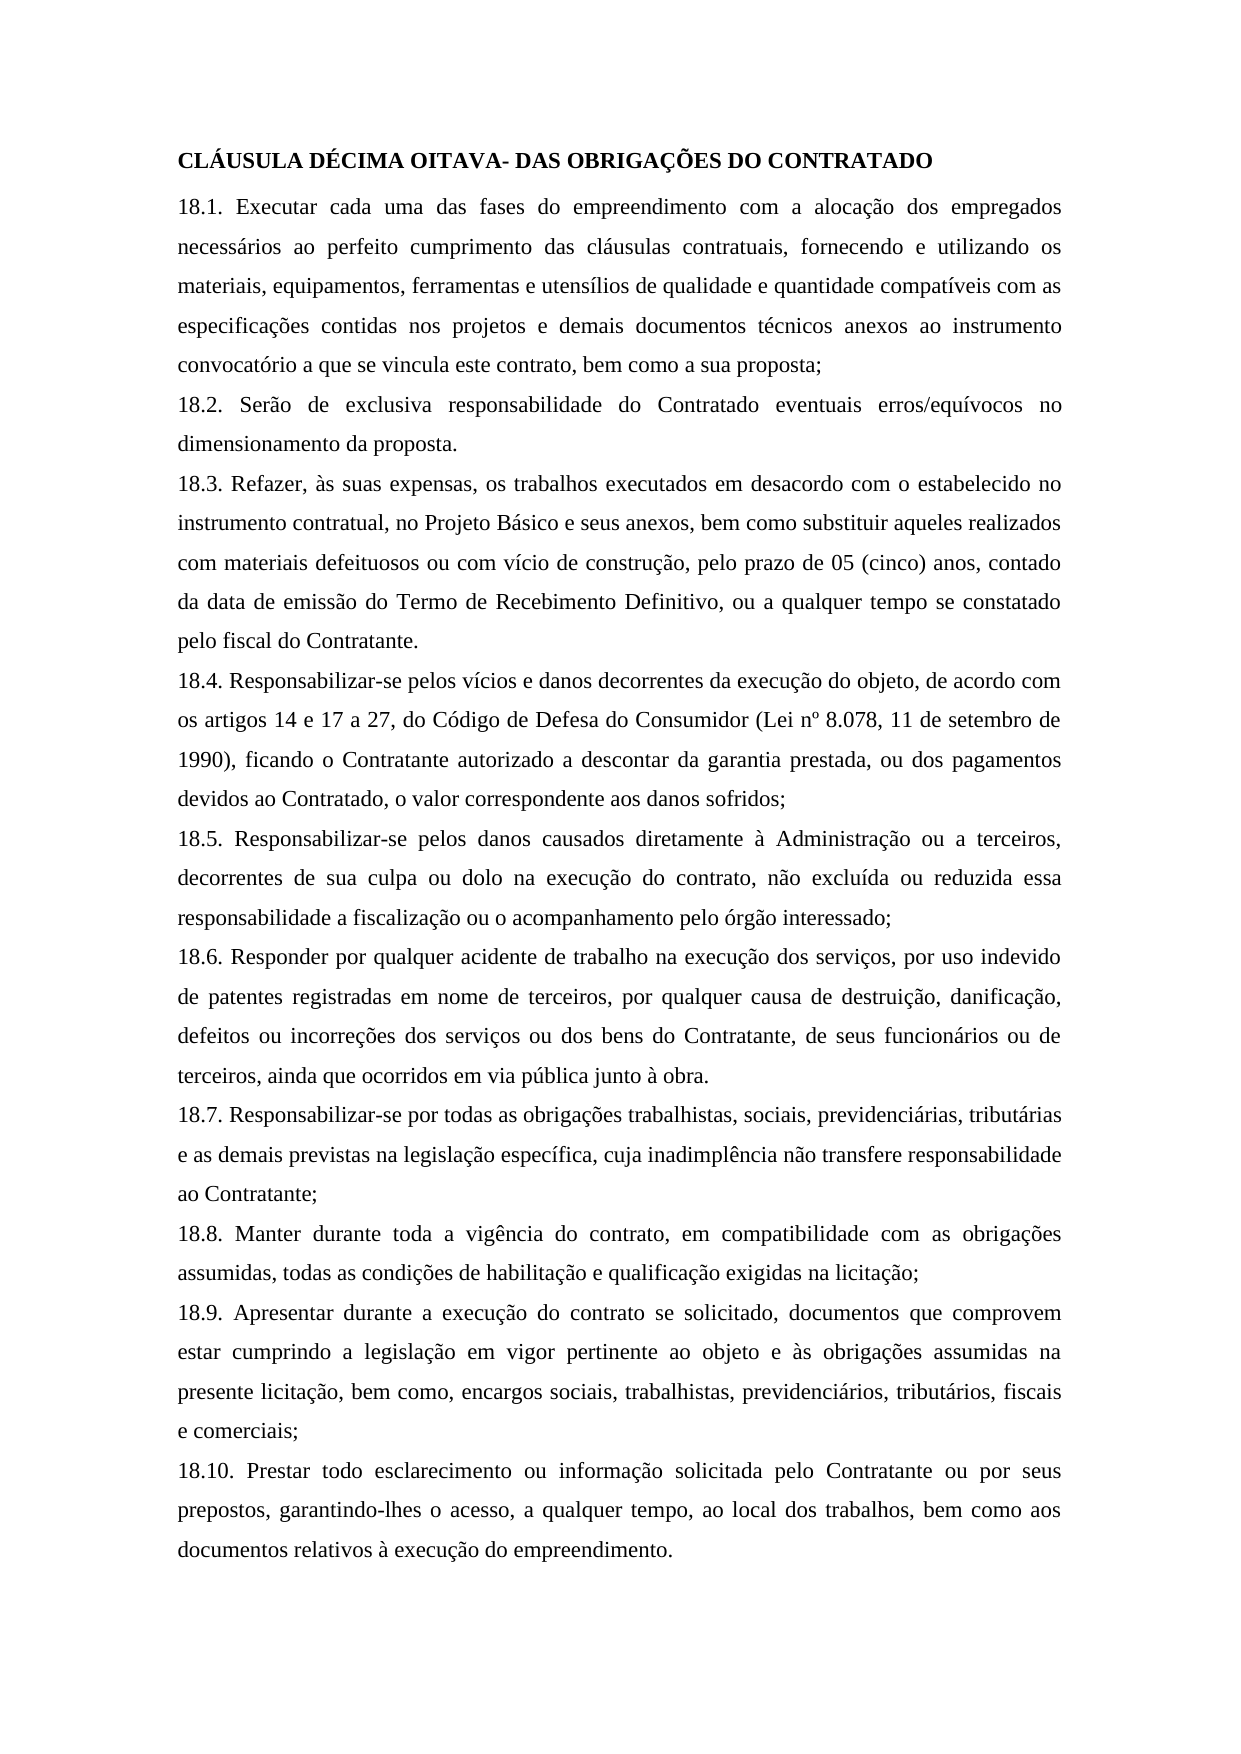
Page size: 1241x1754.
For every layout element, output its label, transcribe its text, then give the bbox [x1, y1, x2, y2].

text 18.8. Manter durante toda a vigência do contrato, em compatibilidade com as obrigações assumidas, todas as condições de habilitação e qualificação exigidas na licitação; [177, 1220, 1063, 1286]
text 18.5. Responsabilizar-se pelos danos causados diretamente à Administração ou a terceiros, decorrentes de sua culpa ou dolo na execução do contrato, não excluída ou reduzida essa responsabilidade a fiscalização ou o acompanhamento pelo órgão interessado; [177, 825, 1063, 930]
text 18.9. Apresentar durante a execução do contrato se solicitado, documentos que comprovem estar cumprindo a legislação em vigor pertinente ao objeto e às obrigações assumidas na presente licitação, bem como, encargos sociais, trabalhistas, previdenciários, tributários, fiscais e comerciais; [177, 1299, 1063, 1443]
text 18.3. Refazer, às suas expensas, os trabalhos executados em desacordo com o estabelecido no instrumento contratual, no Projeto Básico e seus anexos, bem como substituir aqueles realizados com materiais defeituosos ou com vício de construção, pelo prazo de 05 (cinco) anos, contado da data de emissão do Termo de Recebimento Definitivo, ou a qualquer tempo se constatado pelo fiscal do Contratante. [177, 470, 1063, 654]
text 18.2. Serão de exclusiva responsabilidade do Contratado eventuais erros/equívocos no dimensionamento da proposta. [177, 391, 1063, 457]
text 18.7. Responsabilizar-se por todas as obrigações trabalhistas, sociais, previdenciárias, tributárias e as demais previstas na legislação específica, cuja inadimplência não transfere responsabilidade ao Contratante; [177, 1101, 1063, 1207]
subtitle CLÁUSULA DÉCIMA OITAVA- DAS OBRIGAÇÕES DO CONTRATADO [177, 148, 1063, 174]
text 18.10. Prestar todo esclarecimento ou informação solicitada pelo Contratante ou por seus prepostos, garantindo-lhes o acesso, a qualquer tempo, ao local dos trabalhos, bem como aos documentos relativos à execução do empreendimento. [177, 1457, 1063, 1562]
text 18.6. Responder por qualquer acidente de trabalho na execução dos serviços, por uso indevido de patentes registradas em nome de terceiros, por qualquer causa de destruição, danificação, defeitos ou incorreções dos serviços ou dos bens do Contratante, de seus funcionários ou de terceiros, ainda que ocorridos em via pública junto à obra. [177, 943, 1063, 1088]
text 18.4. Responsabilizar-se pelos vícios e danos decorrentes da execução do objeto, de acordo com os artigos 14 e 17 a 27, do Código de Defesa do Consumidor (Lei nº 8.078, 11 de setembro de 1990), ficando o Contratante autorizado a descontar da garantia prestada, ou dos pagamentos devidos ao Contratado, o valor correspondente aos danos sofridos; [177, 667, 1063, 812]
text 18.1. Executar cada uma das fases do empreendimento com a alocação dos empregados necessários ao perfeito cumprimento das cláusulas contratuais, fornecendo e utilizando os materiais, equipamentos, ferramentas e utensílios de qualidade e quantidade compatíveis com as especificações contidas nos projetos e demais documentos técnicos anexos ao instrumento convocatório a que se vincula este contrato, bem como a sua proposta; [177, 193, 1063, 378]
